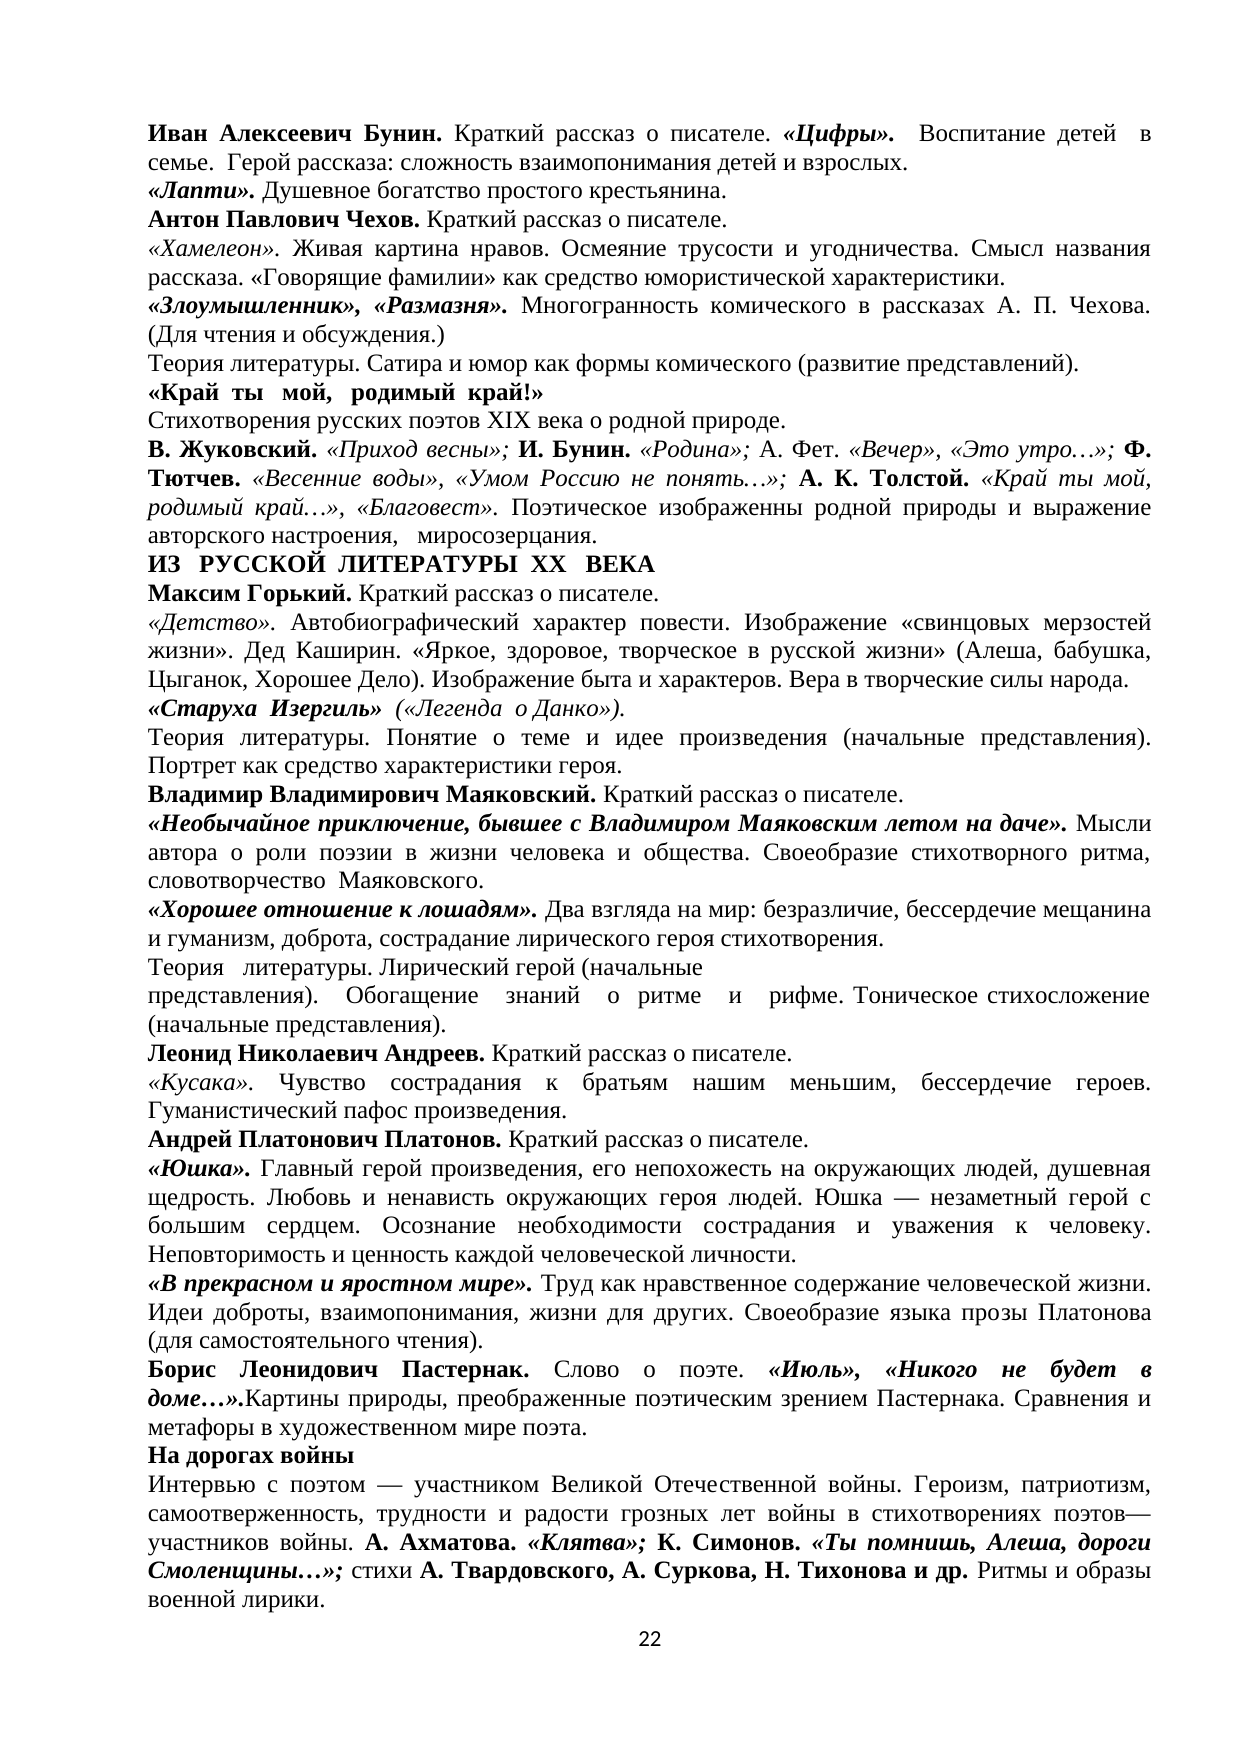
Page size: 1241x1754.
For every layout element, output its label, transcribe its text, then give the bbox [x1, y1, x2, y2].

list ИЗ РУССКОЙ ЛИТЕРАТУРЫ XX ВЕКА [148, 549, 1152, 578]
list «Необычайное приключение, бывшее с Владимиром Маяковским летом на даче». Мысли автора о роли поэзии в жизни человека и общества. Своеобразие стихотворного ритма, словотворчество Маяковского. [148, 808, 1152, 894]
list Теория литературы. Понятие о теме и идее произведения (начальные представления). Портрет как средство характеристики героя. [148, 722, 1152, 779]
list «Хамелеон». Живая картина нравов. Осмеяние трусости и угодничества. Смысл названия рассказа. «Говорящие фамилии» как средство юмористической характеристики. [148, 233, 1152, 291]
list На дорогах войны [148, 1441, 1152, 1469]
list «Злоумышленник», «Размазня». Многогранность комического в рассказах А. П. Чехова. (Для чтения и обсуждения.) [148, 291, 1152, 348]
list Иван Алексеевич Бунин. Краткий рассказ о писателе. «Цифры». Воспитание детей в семье. Герой рассказа: сложность взаимопонимания детей и взрослых. [148, 118, 1152, 176]
list «Кусака». Чувство сострадания к братьям нашим меньшим, бессердечие героев. Гуманистический пафос произведения. [148, 1067, 1152, 1124]
list «Детство». Автобиографический характер повести. Изображение «свинцовых мерзостей жизни». Дед Каширин. «Яркое, здоровое, творческое в русской жизни» (Алеша, бабушка, Цыганок, Хорошее Дело). Изображение быта и характеров. Вера в творческие силы народа. [148, 607, 1152, 693]
list В. Жуковский. «Приход весны»; И. Бунин. «Родина»; А. Фет. «Вечер», «Это утро…»; Ф. Тютчев. «Весенние воды», «Умом Россию не понять…»; А. К. Толстой. «Край ты мой, родимый край…», «Благовест». Поэтическое изображенны родной природы и выражение авторского настроения, миросозерцания. [148, 434, 1152, 549]
list Борис Леонидович Пастернак. Слово о поэте. «Июль», «Никого не будет в доме…».Картины природы, преображенные поэтическим зрением Пастернака. Сравнения и метафоры в художественном мире поэта. [148, 1354, 1152, 1441]
list Леонид Николаевич Андреев. Краткий рассказ о писателе. [148, 1038, 1152, 1067]
list «В прекрасном и яростном мире». Труд как нравственное содержание человеческой жизни. Идеи доброты, взаимопонимания, жизни для других. Своеобразие языка прозы Платонова (для самостоятельного чтения). [148, 1268, 1152, 1354]
list «Юшка». Главный герой произведения, его непохожесть на окружающих людей, душевная щедрость. Любовь и ненависть окружающих героя людей. Юшка — незаметный герой с большим сердцем. Осознание необходимости сострадания и уважения к человеку. Неповторимость и ценность каждой человеческой личности. [148, 1153, 1152, 1268]
list Андрей Платонович Платонов. Краткий рассказ о писателе. [148, 1124, 1152, 1153]
list Максим Горький. Краткий рассказ о писателе. [148, 578, 1152, 607]
list «Старуха Изергиль» («Легенда о Данко»). [148, 693, 1152, 722]
list Теория литературы. Сатира и юмор как формы комического (развитие представлений). [148, 348, 1152, 377]
list Интервью с поэтом — участником Великой Отечественной войны. Героизм, патриотизм, самоотверженность, трудности и радости грозных лет войны в стихотворениях поэтов—участников войны. А. Ахматова. «Клятва»; К. Симонов. «Ты помнишь, Алеша, дороги Смоленщины…»; стихи А. Твардовского, А. Суркова, Н. Тихонова и др. Ритмы и образы военной лирики. [148, 1469, 1152, 1613]
list «Хорошее отношение к лошадям». Два взгляда на мир: безразличие, бессердечие мещанина и гуманизм, доброта, сострадание лирического героя стихотворения. [148, 894, 1152, 952]
list Владимир Владимирович Маяковский. Краткий рассказ о писателе. [148, 779, 1152, 808]
list представления). Обогащение знаний о ритме и рифме. Тоническое стихосложение (начальные представления). [148, 981, 1152, 1038]
list Антон Павлович Чехов. Краткий рассказ о писателе. [148, 204, 1152, 233]
list «Лапти». Душевное богатство простого крестьянина. [148, 176, 1152, 204]
list «Край ты мой, родимый край!» [148, 377, 1152, 406]
list Стихотворения русских поэтов XIX века о родной природе. [148, 406, 1152, 434]
list Теория литературы. Лирический герой (начальные [148, 952, 1152, 981]
